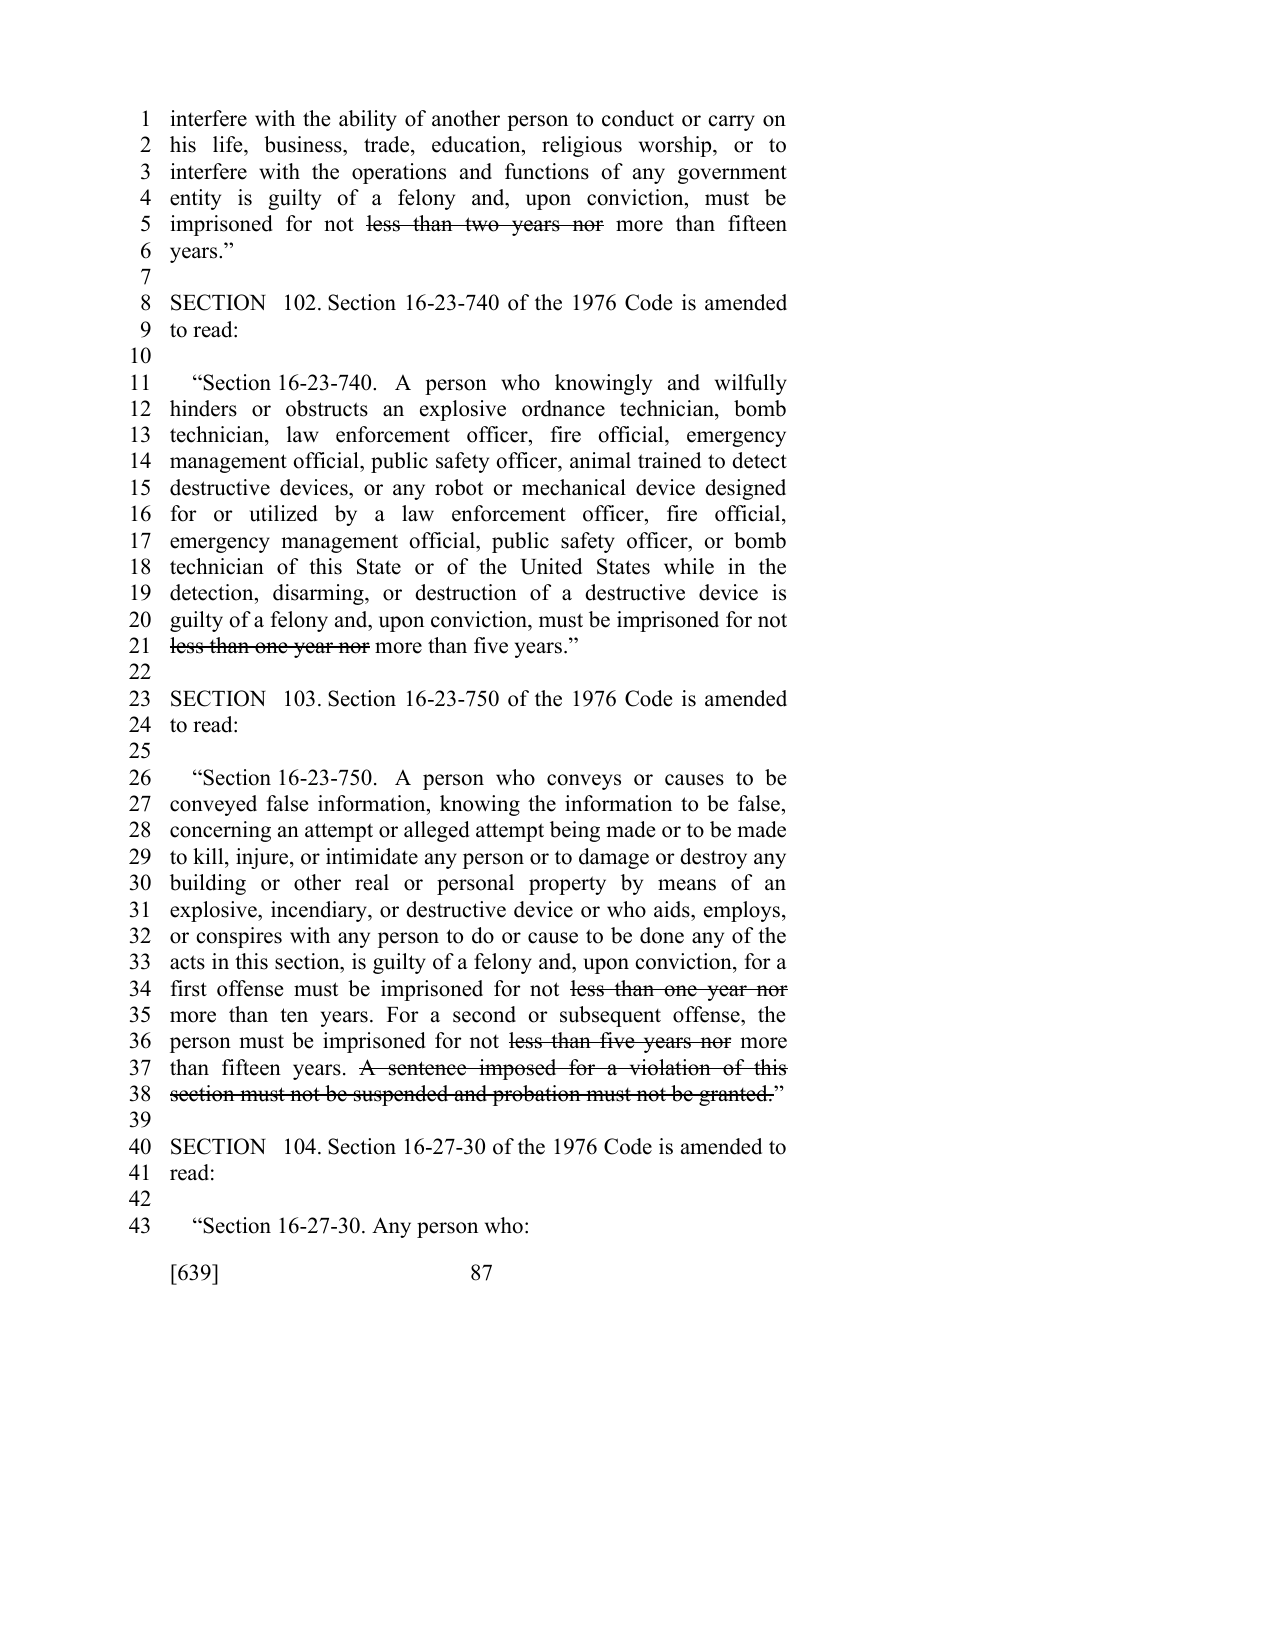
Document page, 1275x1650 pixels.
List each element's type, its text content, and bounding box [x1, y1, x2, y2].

text “Section 16-23-740. A person who knowingly and wilfully hinders or obstructs an explosive ordnance technician, bomb technician, law enforcement officer, fire official, emergency management official, public safety officer, animal trained to detect destructive devices, or any robot or mechanical device designed for or utilized by a law enforcement officer, fire official, emergency management official, public safety officer, or bomb technician of this State or of the United States while in the detection, disarming, or destruction of a destructive device is guilty of a felony and, upon conviction, must be imprisoned for not less than one year nor more than five years.” [169, 368, 787, 658]
text “Section 16-27-30. Any person who: [169, 1212, 787, 1238]
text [169, 105, 787, 263]
text SECTION 104. Section 16-27-30 of the 1976 Code is amended to read: [169, 1133, 787, 1186]
text SECTION 103. Section 16-23-750 of the 1976 Code is amended to read: [169, 685, 787, 737]
text “Section 16-23-750. A person who conveys or causes to be conveyed false information, knowing the information to be false, concerning an attempt or alleged attempt being made or to be made to kill, injure, or intimidate any person or to damage or destroy any building or other real or personal property by means of an explosive, incendiary, or destructive device or who aids, employs, or conspires with any person to do or cause to be done any of the acts in this section, is guilty of a felony and, upon conviction, for a first offense must be imprisoned for not less than one year nor more than ten years. For a second or subsequent offense, the person must be imprisoned for not less than five years nor more than fifteen years. A sentence imposed for a violation of this section must not be suspended and probation must not be granted.” [169, 764, 787, 1106]
text SECTION 102. Section 16-23-740 of the 1976 Code is amended to read: [169, 289, 787, 342]
